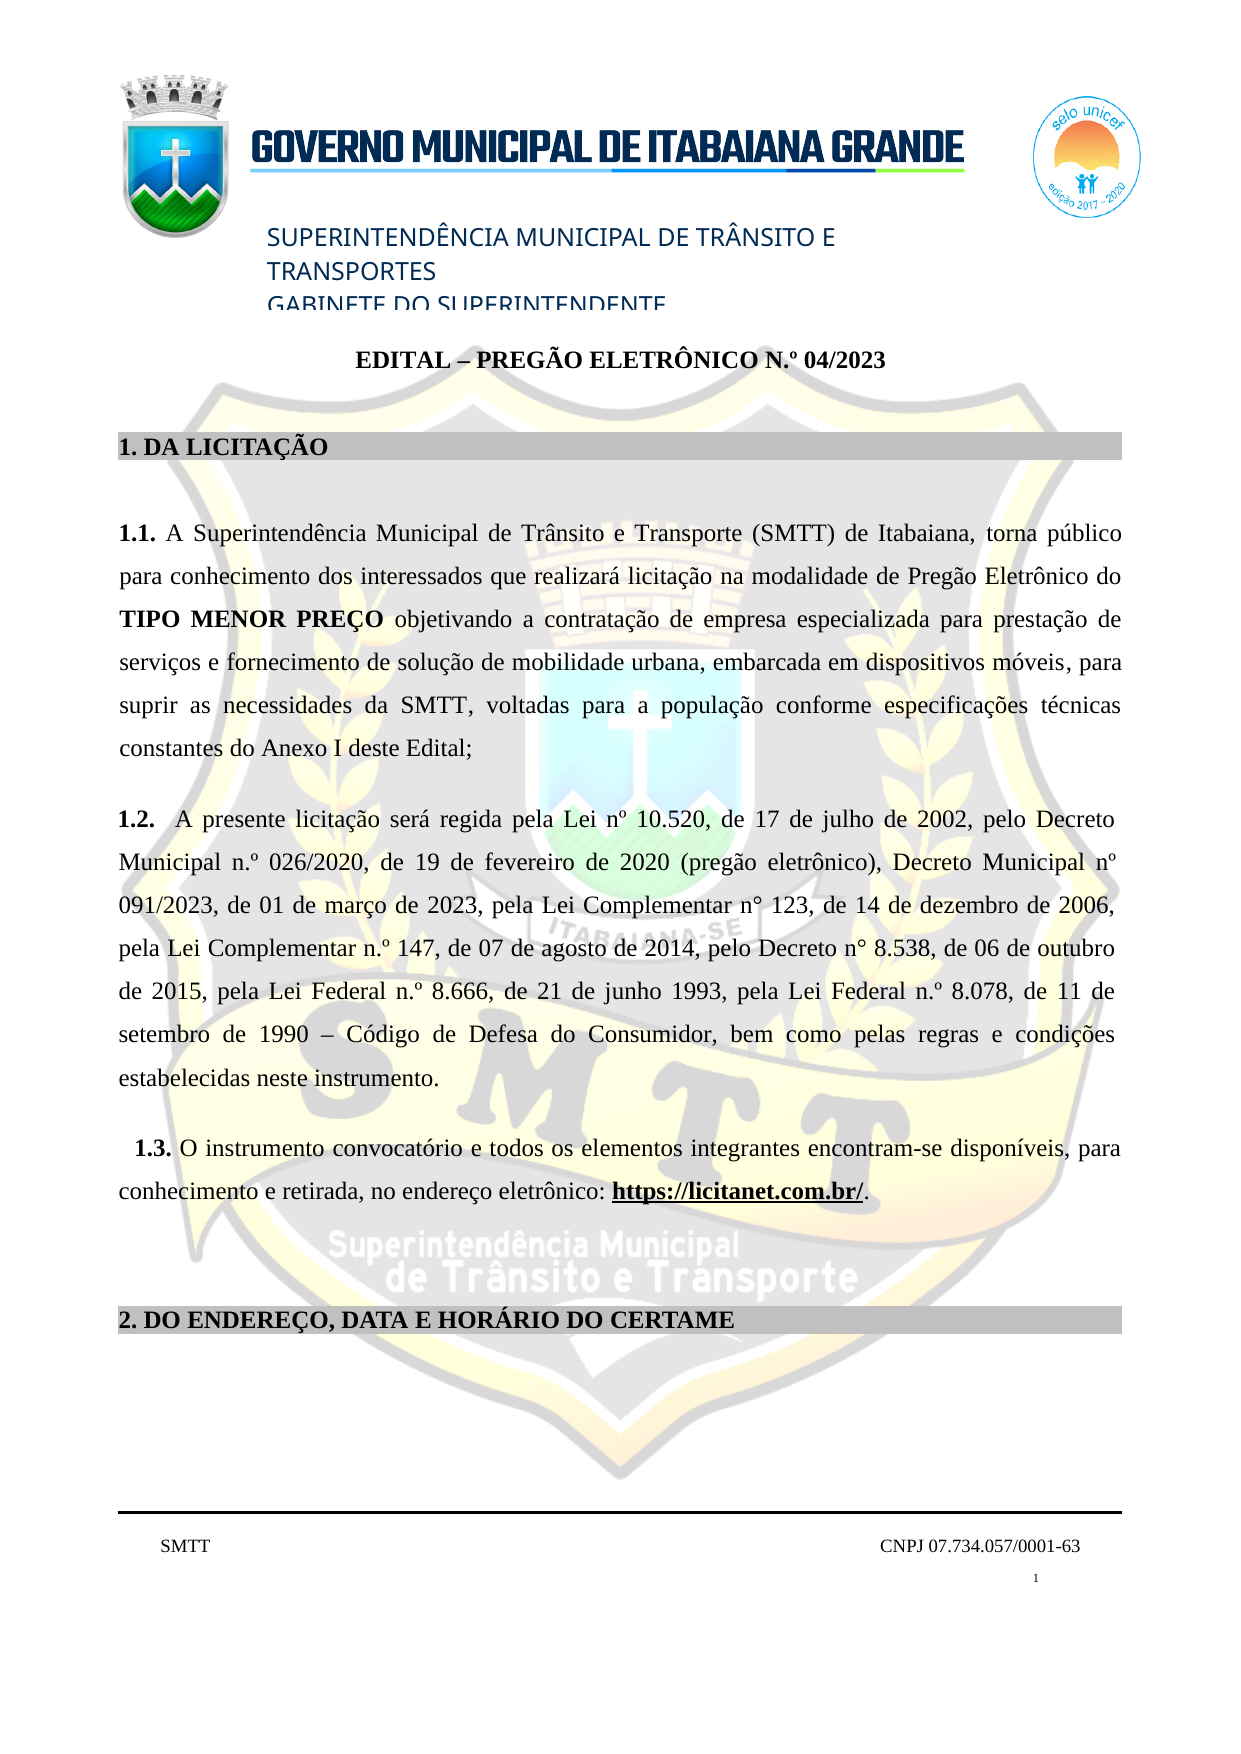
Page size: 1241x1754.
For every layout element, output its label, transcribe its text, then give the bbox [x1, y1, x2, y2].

text 1.3. O instrumento convocatório e todos os elementos integrantes encontram-se disponíveis, para conhecimento e retirada, no endereço eletrônico: https://licitanet.com.br/. [118, 1133, 1122, 1205]
text 1.1. A Superintendência Municipal de Trânsito e Transporte (SMTT) de Itabaiana, torna público para conhecimento dos interessados que realizará licitação na modalidade de Pregão Eletrônico do TIPO MENOR PREÇO objetivando a contratação de empresa especializada para prestação de serviços e fornecimento de solução de mobilidade urbana, embarcada em dispositivos móveis, para suprir as necessidades da SMTT, voltadas para a população conforme especificações técnicas constantes do Anexo I deste Edital; [118, 518, 1122, 762]
title EDITAL – PREGÃO ELETRÔNICO N.º 04/2023 [118, 345, 1122, 374]
picture [332, 230, 339, 237]
text 1. DA LICITAÇÃO [118, 432, 1122, 460]
picture [612, 230, 619, 237]
text 2. DO ENDEREÇO, DATA E HORÁRIO DO CERTAME [118, 1306, 1122, 1334]
picture [303, 230, 310, 237]
list 1.2. A presente licitação será regida pela Lei nº 10.520, de 17 de julho de 2002, pelo Decreto Municipal n.º 026/2020, de 19 de fevereiro de 2020 (pregão eletrônico), Decreto Municipal nº 091/2023, de 01 de março de 2023, pela Lei Complementar n° 123, de 14 de dezembro de 2006, pela Lei Complementar n.º 147, de 07 de agosto de 2014, pelo Decreto n° 8.538, de 06 de outubro de 2015, pela Lei Federal n.º 8.666, de 21 de junho 1993, pela Lei Federal n.º 8.078, de 11 de setembro de 1990 – Código de Defesa do Consumidor, bem como pelas regras e condições estabelecidas neste instrumento. [117, 804, 1117, 1091]
picture [118, 75, 965, 238]
picture [662, 230, 671, 238]
picture [714, 230, 721, 237]
picture [799, 230, 811, 238]
picture [970, 96, 1203, 218]
picture [422, 230, 431, 238]
